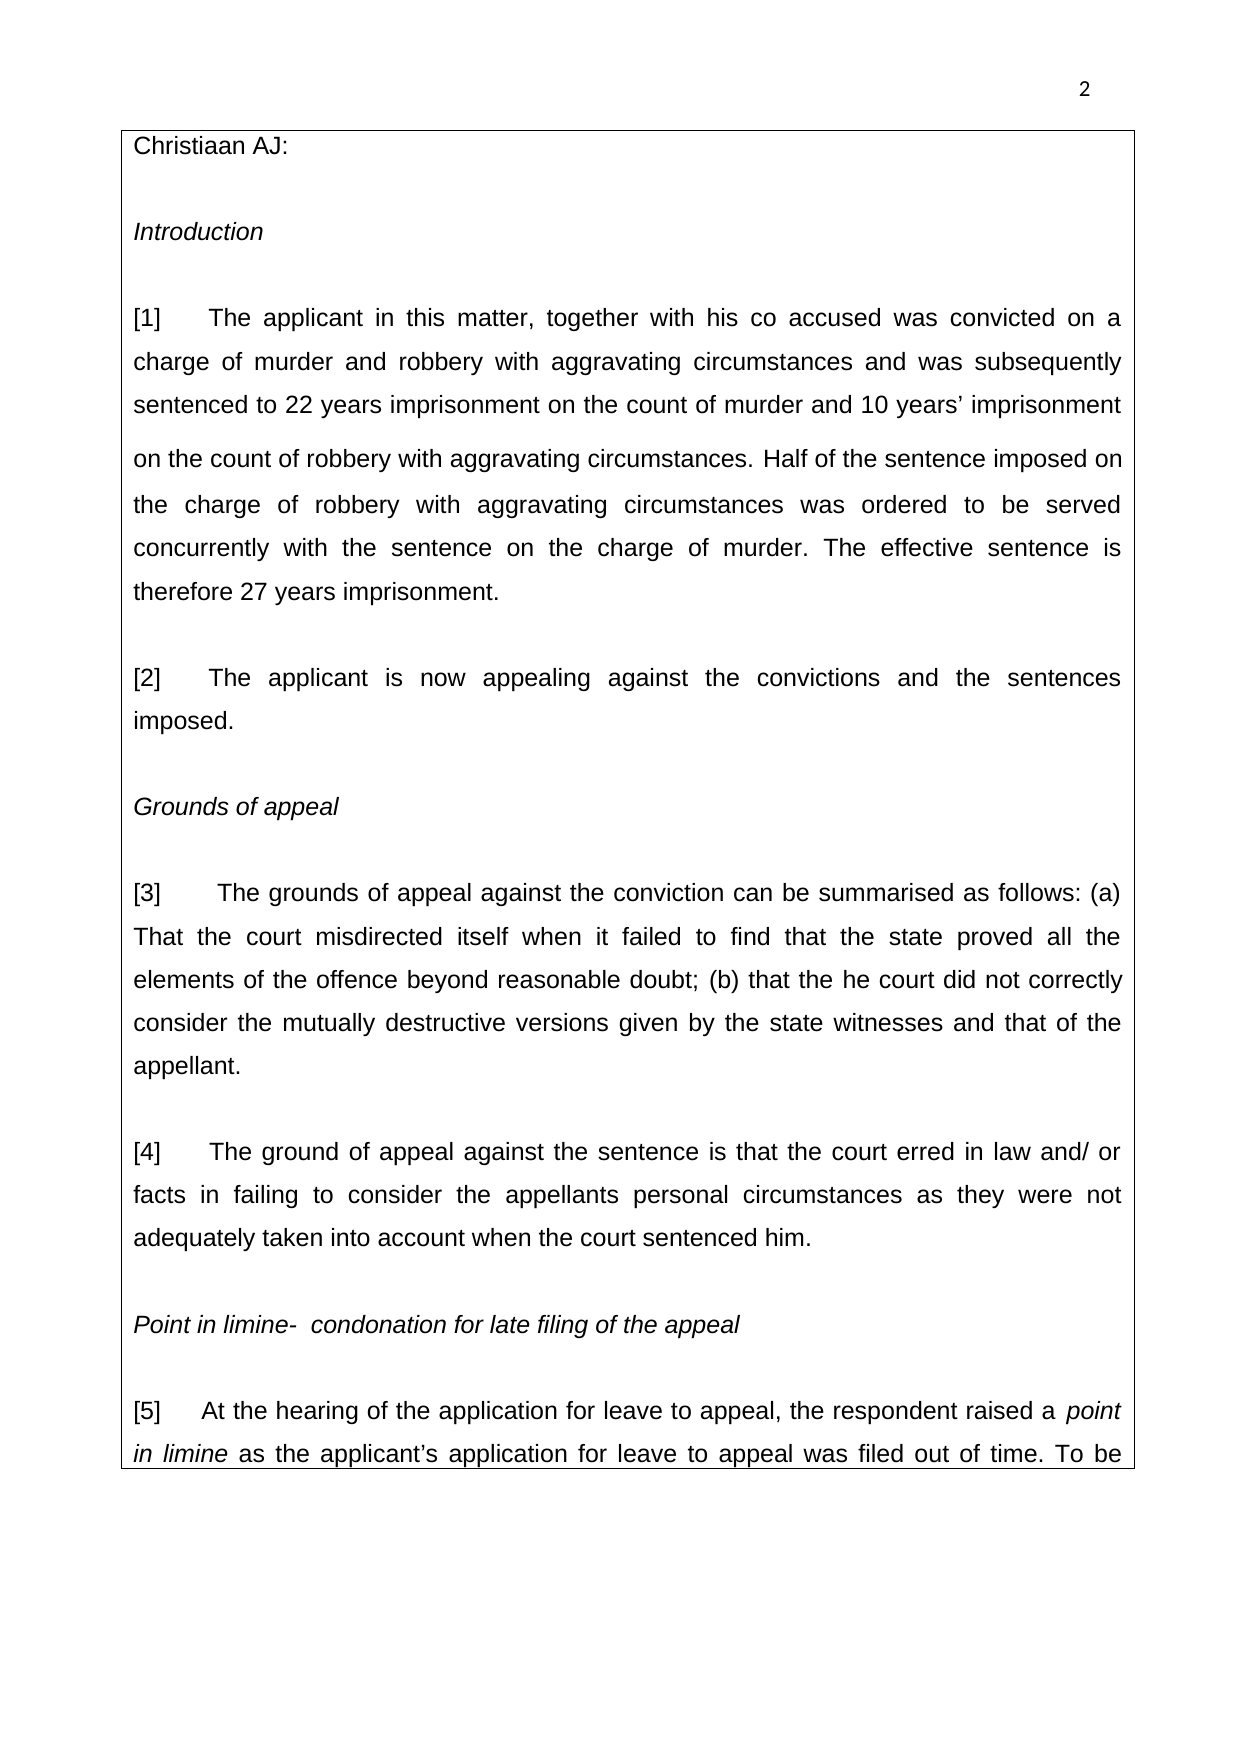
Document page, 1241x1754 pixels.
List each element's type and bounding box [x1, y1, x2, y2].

table_cell [122, 131, 1134, 1468]
